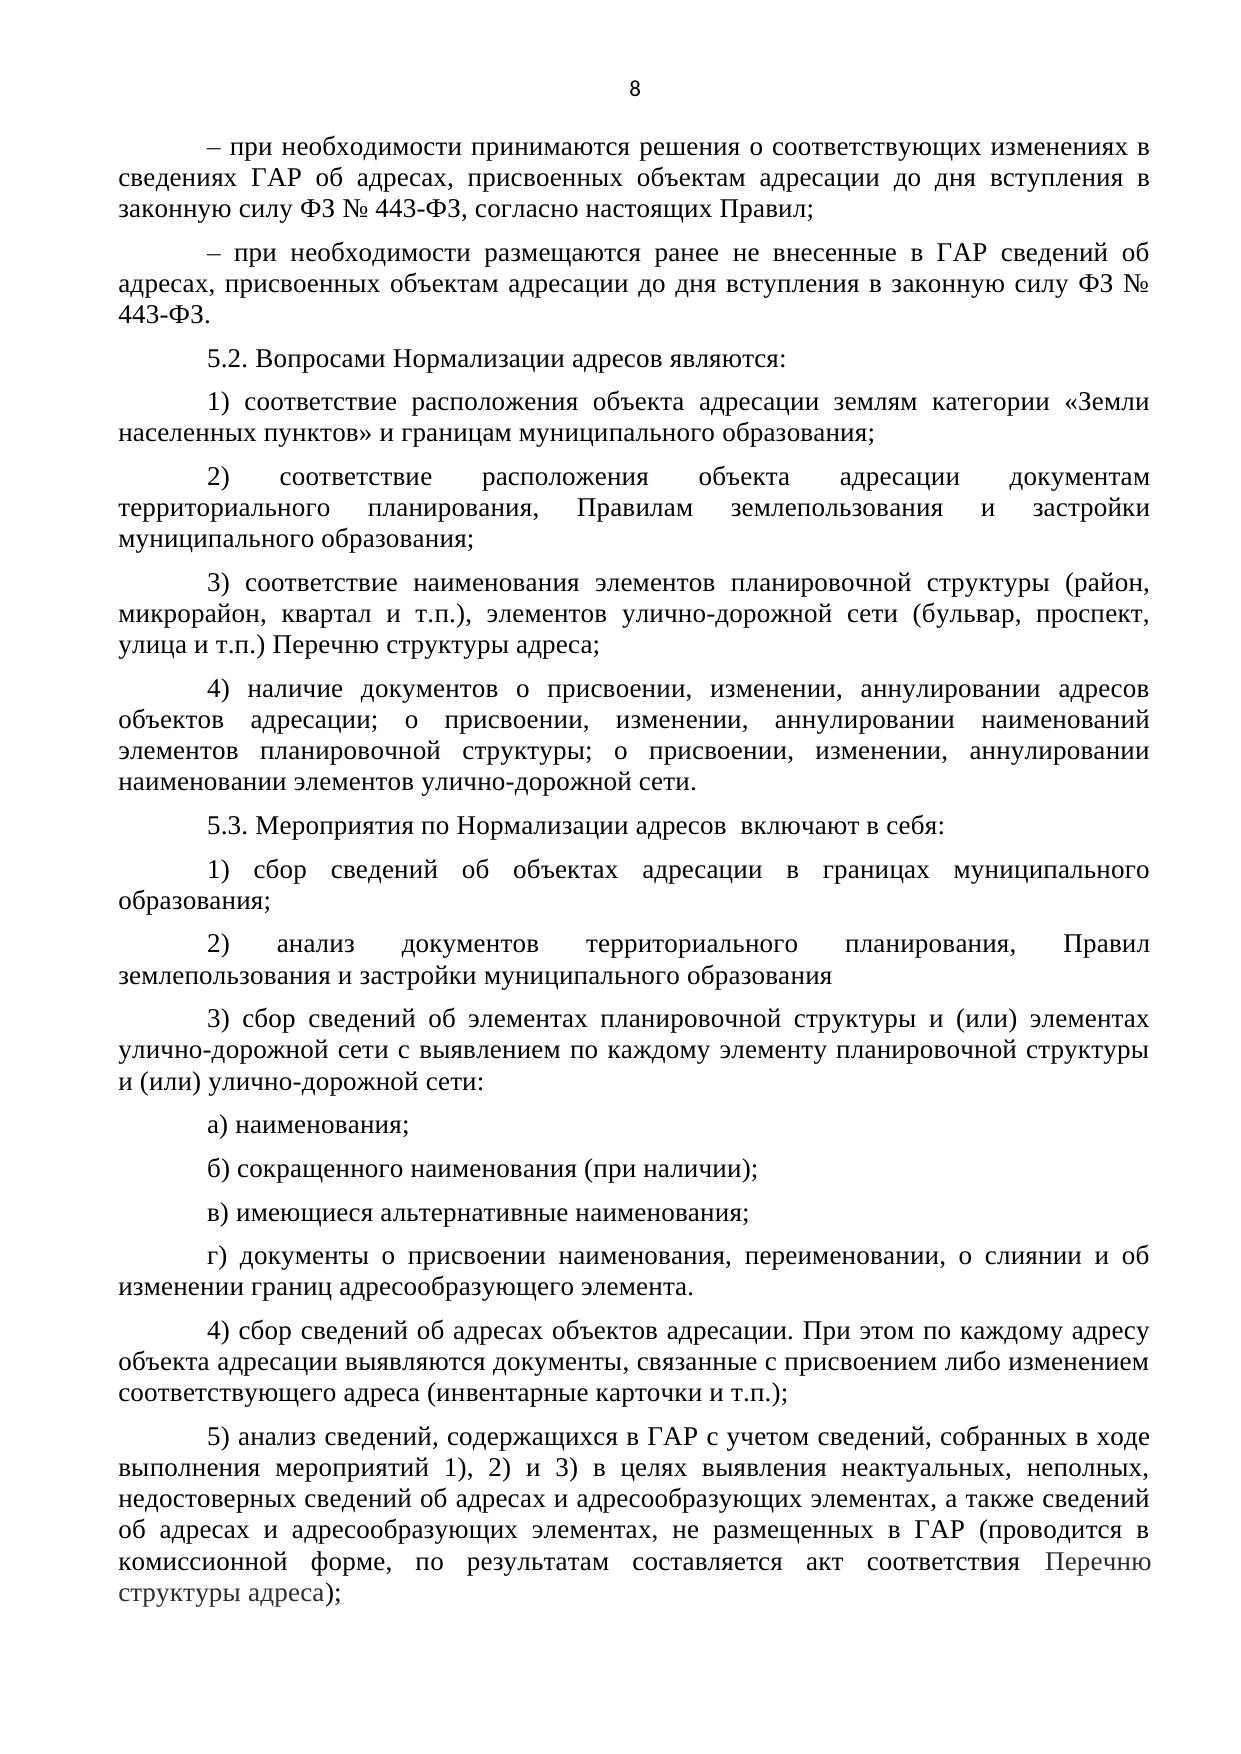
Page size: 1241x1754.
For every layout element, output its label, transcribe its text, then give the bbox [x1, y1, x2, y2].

text 5.3. Мероприятия по Нормализации адресов включают в себя: [118, 809, 1152, 840]
text 5) анализ сведений, содержащихся в ГАР с учетом сведений, собранных в ходе выполнения мероприятий 1), 2) и 3) в целях выявления неактуальных, неполных, недостоверных сведений об адресах и адресообразующих элементах, а также сведений об адресах и адресообразующих элементах, не размещенных в ГАР (проводится в комиссионной форме, по результатам составляется акт соответствия Перечню структуры адреса); [118, 1420, 1152, 1607]
text 1) сбор сведений об объектах адресации в границах муниципального образования; [118, 853, 1152, 915]
text – при необходимости принимаются решения о соответствующих изменениях в сведениях ГАР об адресах, присвоенных объектам адресации до дня вступления в законную силу ФЗ № 443-ФЗ, согласно настоящих Правил; [118, 130, 1152, 223]
text 2) соответствие расположения объекта адресации документам территориального планирования, Правилам землепользования и застройки муниципального образования; [118, 460, 1152, 554]
text 3) соответствие наименования элементов планировочной структуры (район, микрорайон, квартал и т.п.), элементов улично-дорожной сети (бульвар, проспект, улица и т.п.) Перечню структуры адреса; [118, 566, 1152, 659]
text 5.2. Вопросами Нормализации адресов являются: [118, 342, 1152, 373]
text 1) соответствие расположения объекта адресации землям категории «Земли населенных пунктов» и границам муниципального образования; [118, 385, 1152, 448]
text 4) сбор сведений об адресах объектов адресации. При этом по каждому адресу объекта адресации выявляются документы, связанные с присвоением либо изменением соответствующего адреса (инвентарные карточки и т.п.); [118, 1314, 1152, 1407]
text – при необходимости размещаются ранее не внесенные в ГАР сведений об адресах, присвоенных объектам адресации до дня вступления в законную силу ФЗ № 443-ФЗ. [118, 236, 1152, 329]
text 4) наличие документов о присвоении, изменении, аннулировании адресов объектов адресации; о присвоении, изменении, аннулировании наименований элементов планировочной структуры; о присвоении, изменении, аннулировании наименовании элементов улично-дорожной сети. [118, 672, 1152, 797]
text 3) сбор сведений об элементах планировочной структуры и (или) элементах улично-дорожной сети с выявлением по каждому элементу планировочной структуры и (или) улично-дорожной сети: [118, 1002, 1152, 1096]
text 2) анализ документов территориального планирования, Правил землепользования и застройки муниципального образования [118, 928, 1152, 990]
text г) документы о присвоении наименования, переименовании, о слиянии и об изменении границ адресообразующего элемента. [118, 1239, 1152, 1302]
text б) сокращенного наименования (при наличии); [118, 1152, 1152, 1183]
text в) имеющиеся альтернативные наименования; [118, 1196, 1152, 1227]
text а) наименования; [118, 1108, 1152, 1139]
